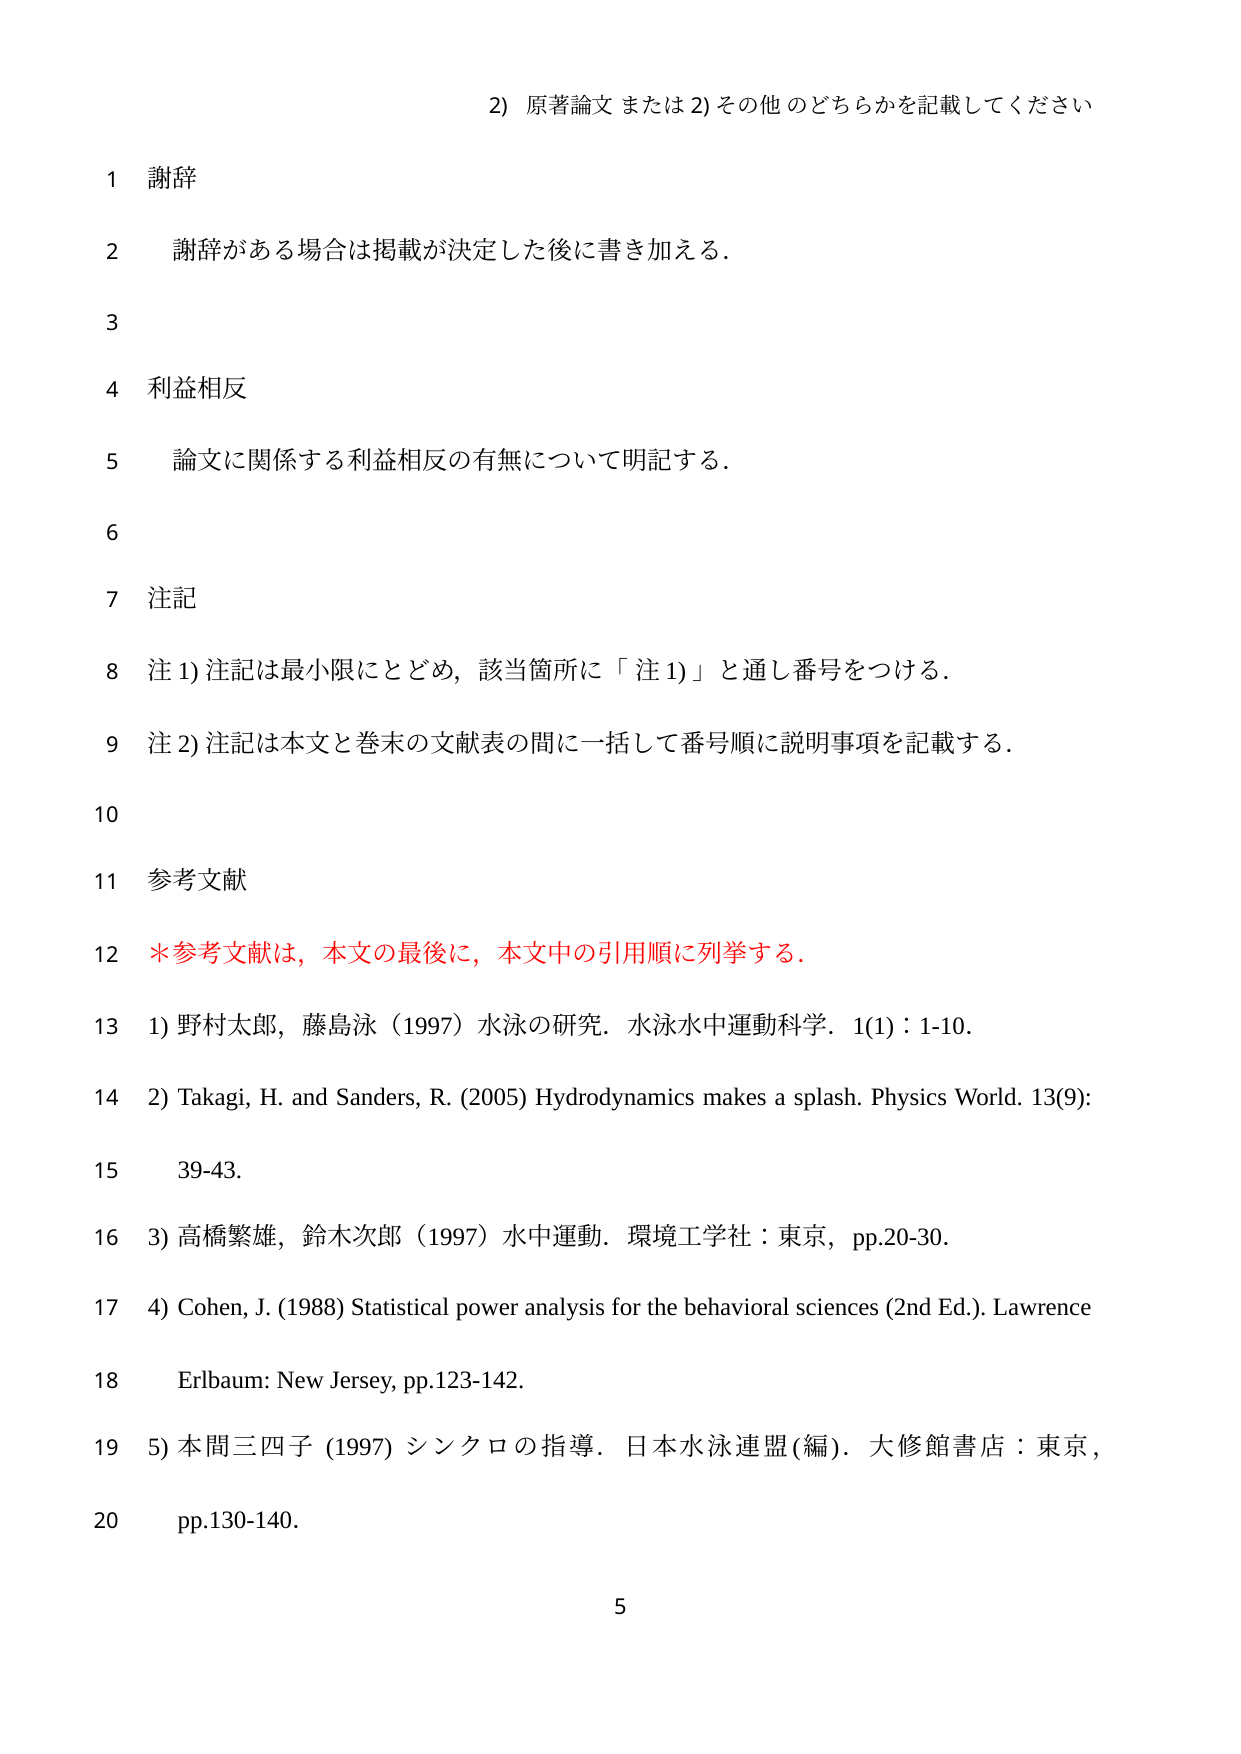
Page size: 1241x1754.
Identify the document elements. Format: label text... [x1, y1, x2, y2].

text ＊参考文献は，本文の最後に，本文中の引用順に列挙する． [148, 933, 1092, 970]
text 注2) 注記は本文と巻末の文献表の間に一括して番号順に説明事項を記載する． [148, 723, 1092, 760]
list Cohen, J. (1988) Statistical power analysis for the behavioral sciences (2nd Ed.). Lawrence Erlbaum: New Jersey, pp.123-142. [148, 1288, 1092, 1398]
list 野村太郎，藤島泳（1997）水泳の研究．水泳水中運動科学．1(1)：1-10． [148, 1006, 1092, 1042]
list 本間三四子 (1997) シンクロの指導．日本水泳連盟(編)．大修館書店：東京，pp.130-140． [148, 1427, 1092, 1536]
text 論文に関係する利益相反の有無について明記する． [148, 441, 1092, 477]
list Takagi, H. and Sanders, R. (2005) Hydrodynamics makes a splash. Physics World. 13(9): 39-43. [148, 1078, 1092, 1187]
list 高橋繁雄，鈴木次郎（1997）水中運動．環境工学社：東京，pp.20-30． [148, 1216, 1092, 1253]
text 謝辞がある場合は掲載が決定した後に書き加える． [148, 231, 1092, 267]
text 参考文献 [148, 861, 1092, 897]
text 注記 [148, 578, 1092, 615]
text 謝辞 [148, 158, 1092, 195]
text 利益相反 [148, 368, 1092, 405]
text 注1) 注記は最小限にとどめ，該当箇所に「 注1) 」と通し番号をつける． [148, 651, 1092, 687]
